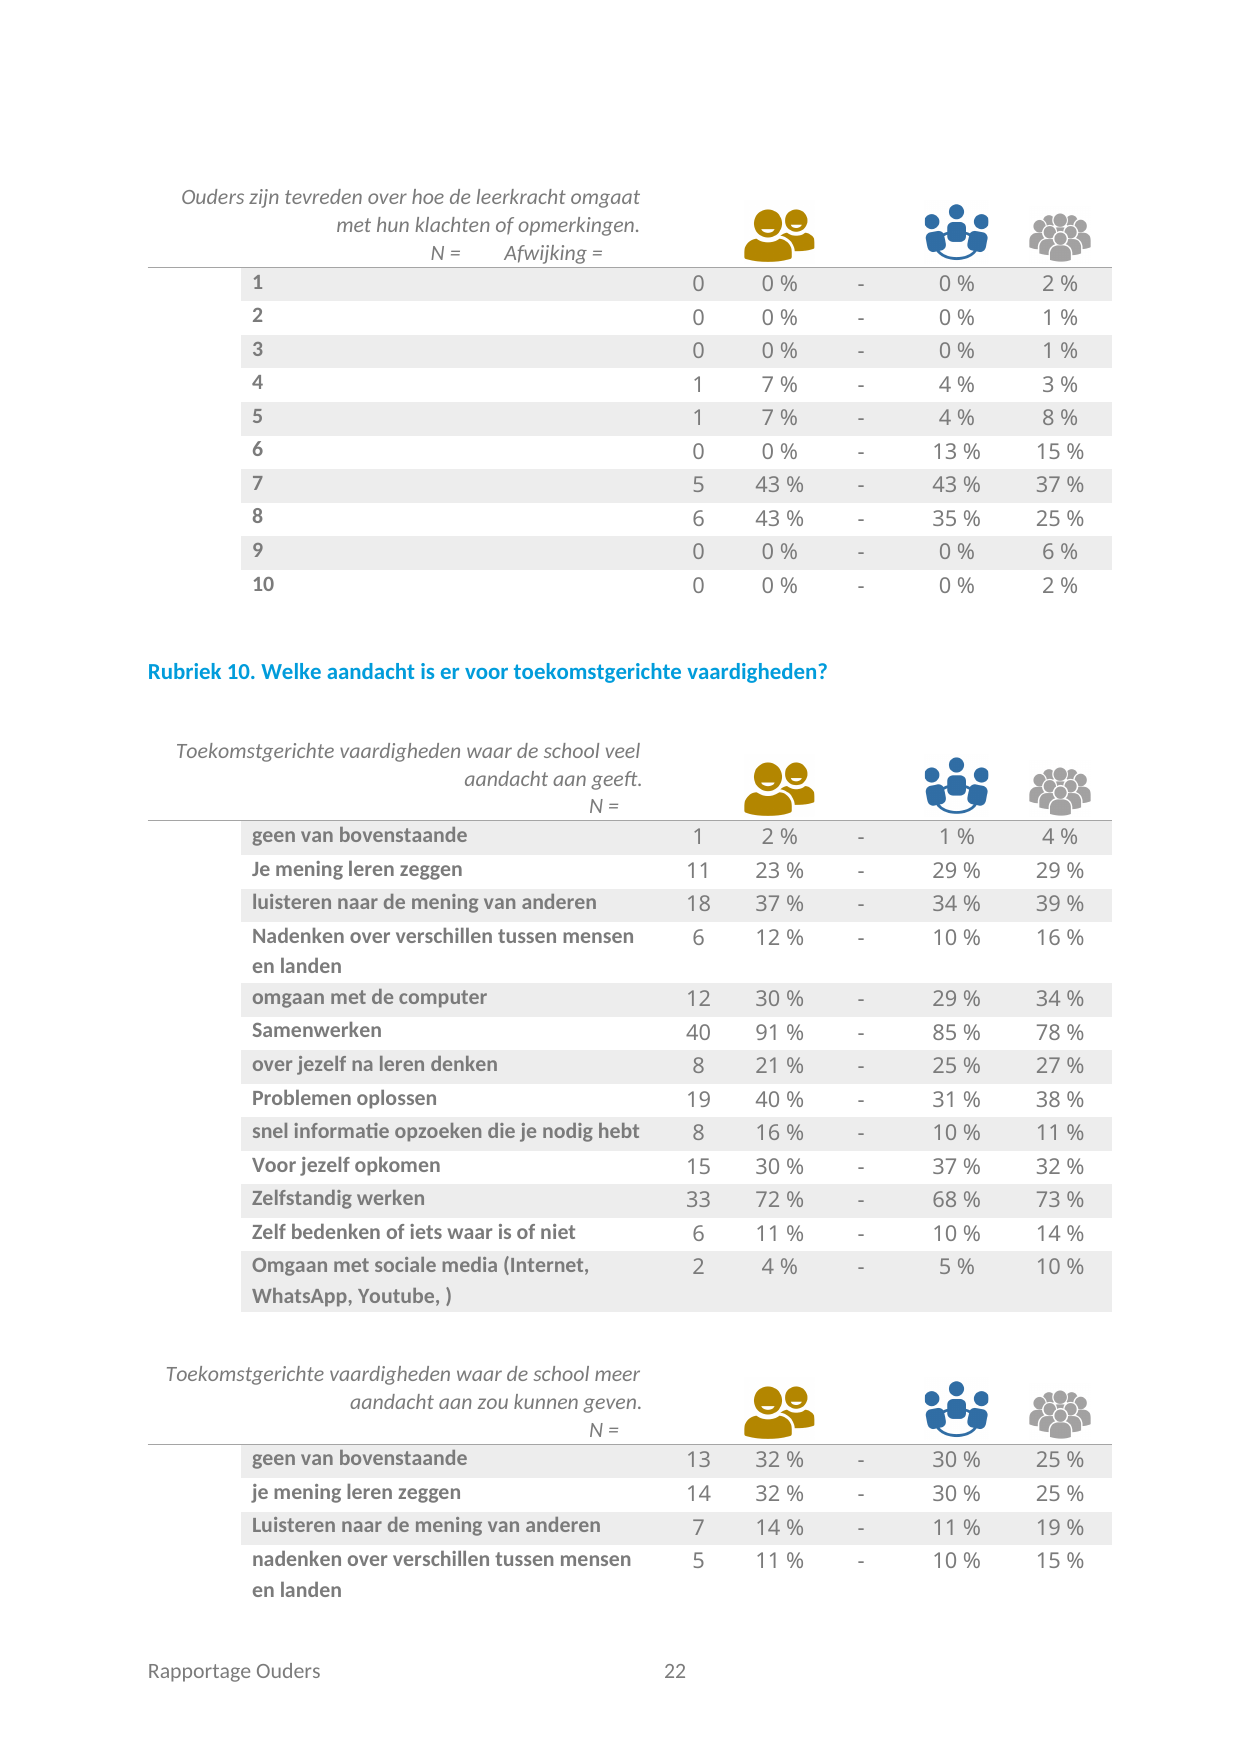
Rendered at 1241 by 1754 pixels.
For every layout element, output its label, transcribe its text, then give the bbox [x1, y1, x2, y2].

text Rubriek 10. Welke aandacht is er voor toekomstgerichte vaardigheden? [148, 657, 1110, 685]
